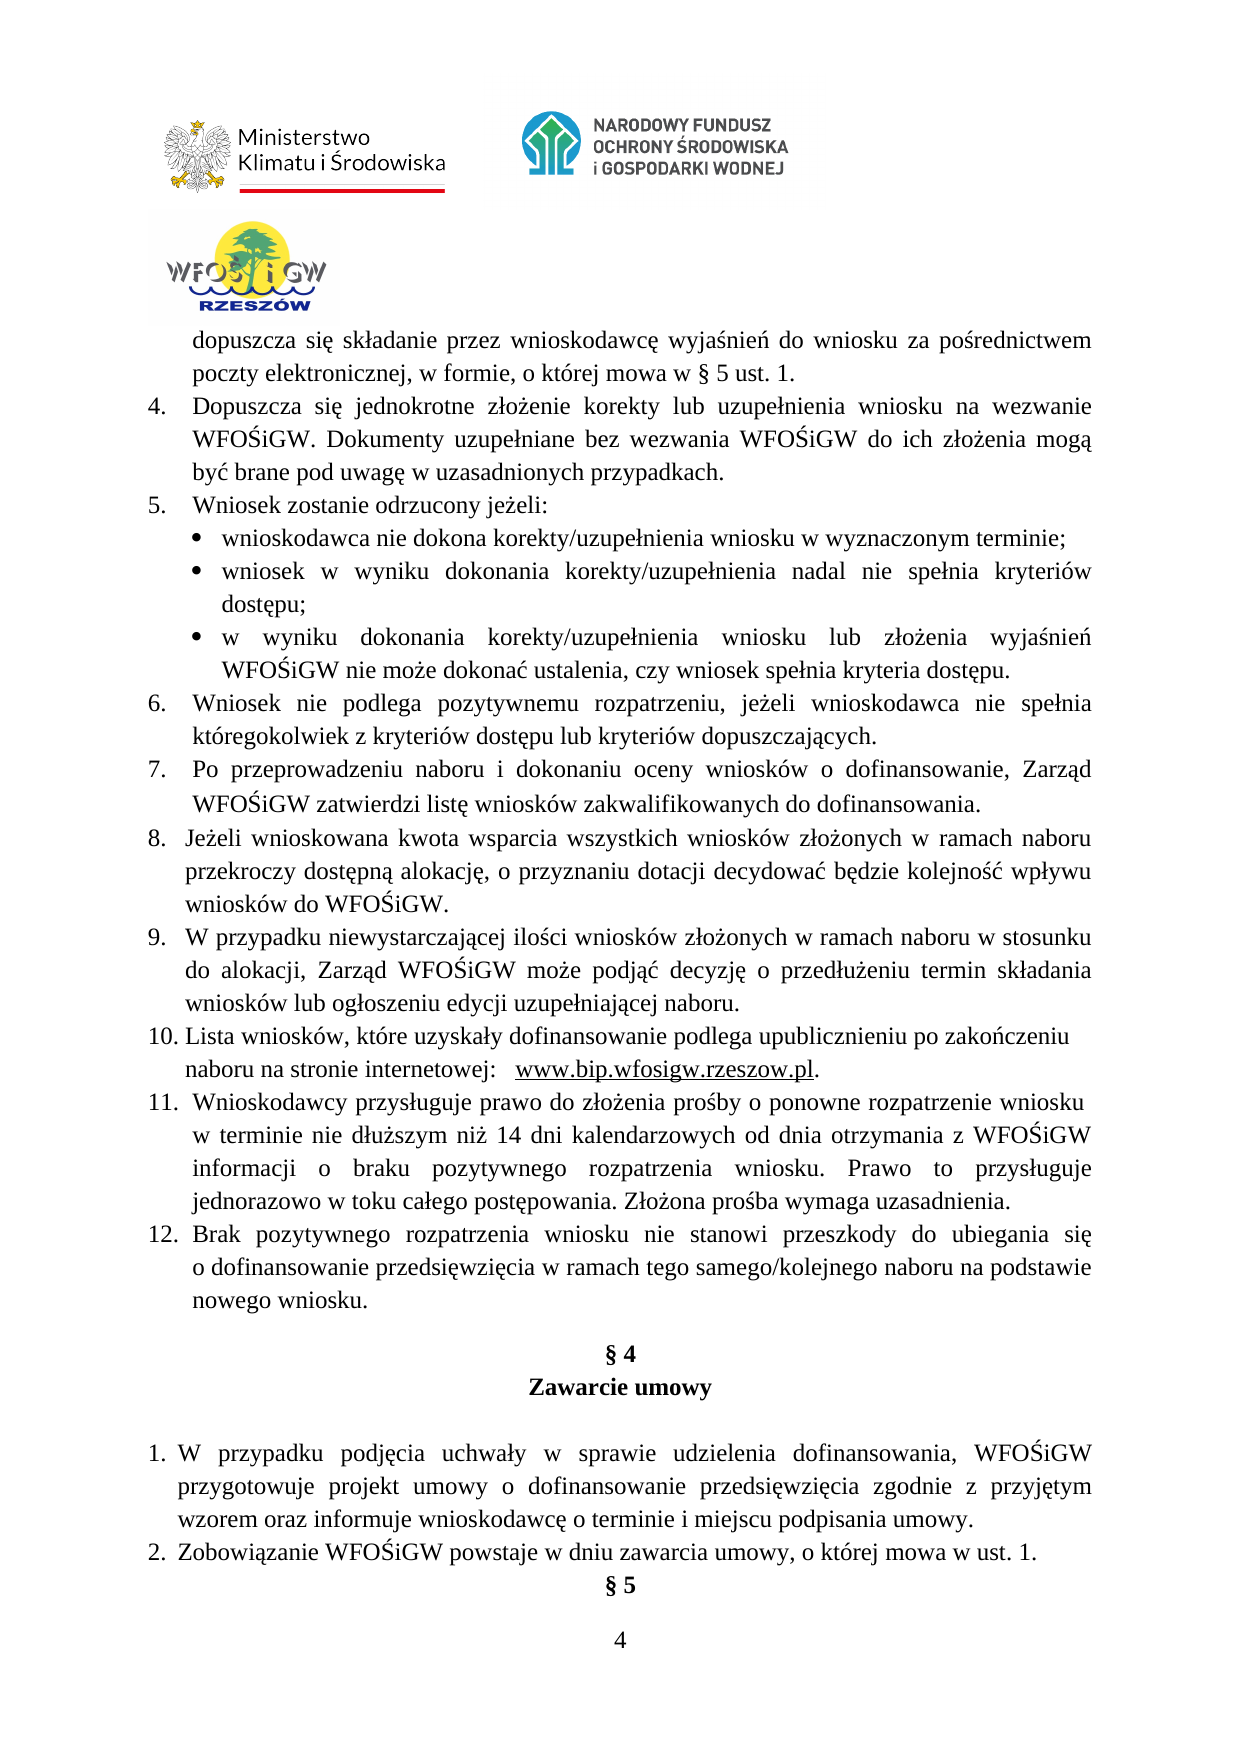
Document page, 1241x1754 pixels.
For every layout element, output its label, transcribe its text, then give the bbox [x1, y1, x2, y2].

list wnioskodawca nie dokona korekty/uzupełnienia wniosku w wyznaczonym terminie; [192, 523, 1093, 552]
list wniosek w wyniku dokonania korekty/uzupełnienia nadal nie spełnia kryteriów dostępu; [192, 556, 1093, 618]
text § 5 [148, 1570, 1093, 1599]
list W przypadku niewystarczającej ilości wniosków złożonych w ramach naboru w stosunku do alokacji, Zarząd WFOŚiGW może podjąć decyzję o przedłużeniu termin składania wniosków lub ogłoszeniu edycji uzupełniającej naboru. [148, 922, 1093, 1017]
text Zawarcie umowy [148, 1372, 1093, 1401]
list Jeżeli wnioskowana kwota wsparcia wszystkich wniosków złożonych w ramach naboru przekroczy dostępną alokację, o przyznaniu dotacji decydować będzie kolejność wpływu wniosków do WFOŚiGW. [148, 823, 1093, 917]
list w wyniku dokonania korekty/uzupełnienia wniosku lub złożenia wyjaśnień WFOŚiGW nie może dokonać ustalenia, czy wniosek spełnia kryteria dostępu. [192, 622, 1093, 684]
text § 4 [148, 1339, 1093, 1368]
list Wniosek nie podlega pozytywnemu rozpatrzeniu, jeżeli wnioskodawca nie spełnia któregokolwiek z kryteriów dostępu lub kryteriów dopuszczających. [148, 688, 1093, 750]
list Wnioskodawcy przysługuje prawo do złożenia prośby o ponowne rozpatrzenie wniosku w terminie nie dłuższym niż 14 dni kalendarzowych od dnia otrzymania z WFOŚiGW informacji o braku pozytywnego rozpatrzenia wniosku. Prawo to przysługuje jednorazowo w toku całego postępowania. Złożona prośba wymaga uzasadnienia. [148, 1087, 1093, 1215]
list Po przeprowadzeniu naboru i dokonaniu oceny wniosków o dofinansowanie, Zarząd WFOŚiGW zatwierdzi listę wniosków zakwalifikowanych do dofinansowania. [148, 754, 1093, 818]
list Zobowiązanie WFOŚiGW powstaje w dniu zawarcia umowy, o której mowa w ust. 1. [148, 1537, 1093, 1566]
list Dopuszcza się jednokrotne złożenie korekty lub uzupełnienia wniosku na wezwanie WFOŚiGW. Dokumenty uzupełniane bez wezwania WFOŚiGW do ich złożenia mogą być brane pod uwagę w uzasadnionych przypadkach. [148, 391, 1093, 486]
list Wniosek zostanie odrzucony jeżeli: [148, 490, 1093, 519]
list Brak pozytywnego rozpatrzenia wniosku nie stanowi przeszkody do ubiegania się o dofinansowanie przedsięwzięcia w ramach tego samego/kolejnego naboru na podstawie nowego wniosku. [148, 1219, 1093, 1314]
list W przypadku podjęcia uchwały w sprawie udzielenia dofinansowania, WFOŚiGW przygotowuje projekt umowy o dofinansowanie przedsięwzięcia zgodnie z przyjętym wzorem oraz informuje wnioskodawcę o terminie i miejscu podpisania umowy. [148, 1438, 1093, 1533]
picture [147, 103, 463, 326]
list Lista wniosków, które uzyskały dofinansowanie podlega upublicznieniu po zakończeniu naboru na stronie internetowej: www.bip.wfosigw.rzeszow.pl. [148, 1021, 1093, 1083]
